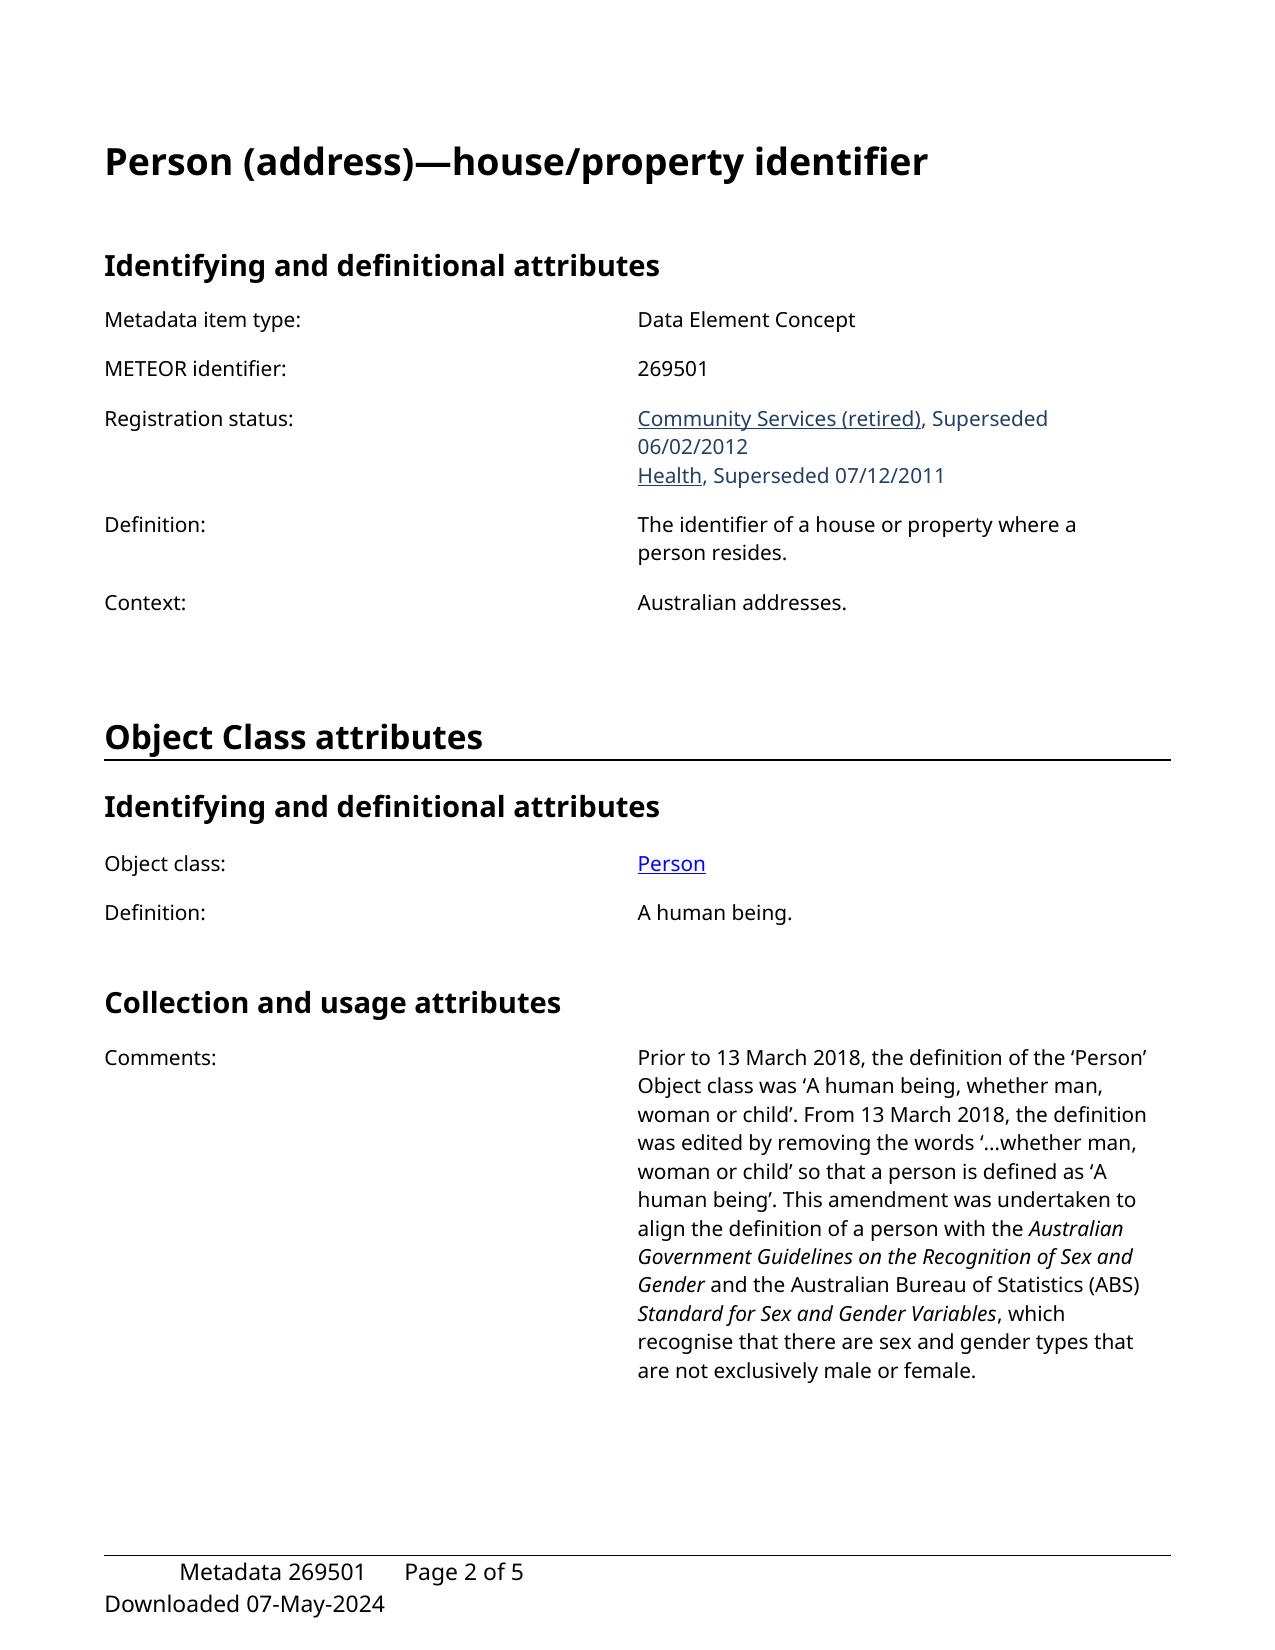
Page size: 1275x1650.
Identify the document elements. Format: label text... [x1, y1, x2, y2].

subtitle Person (address)—house/property identifier [104, 135, 1171, 186]
table_cell Data Element Concept [626, 295, 1159, 344]
table_header Person [626, 838, 1159, 887]
table_header Object class: [93, 838, 626, 887]
subtitle Identifying and definitional attributes [104, 786, 1171, 826]
table_cell Registration status: [93, 394, 626, 499]
table_cell Comments: [93, 1033, 626, 1395]
subtitle Object Class attributes [104, 714, 1171, 759]
table_cell Context: [93, 577, 626, 627]
table_cell Community Services (retired), Superseded 06/02/2012 Health, Superseded 07/12/2011 [626, 394, 1159, 499]
table_cell METEOR identifier: [93, 344, 626, 393]
table_header Identifying and definitional attributes [93, 199, 1159, 295]
table_cell Metadata item type: [93, 295, 626, 344]
table_cell 269501 [626, 344, 1159, 393]
table_cell The identifier of a house or property where a person resides. [626, 500, 1159, 577]
table_cell Australian addresses. [626, 577, 1159, 627]
table_cell Definition: [93, 888, 626, 937]
table_cell A human being. [626, 888, 1159, 937]
table_cell Collection and usage attributes [93, 937, 1159, 1033]
table_cell Prior to 13 March 2018, the definition of the ‘Person’ Object class was ‘A human being, whether man, woman or child’. From 13 March 2018, the definition was edited by removing the words ‘…whether man, woman or child’ so that a person is defined as ‘A human being’. This amendment was undertaken to align the definition of a person with the Australian Government Guidelines on the Recognition of Sex and Gender and the Australian Bureau of Statistics (ABS) Standard for Sex and Gender Variables, which recognise that there are sex and gender types that are not exclusively male or female. [626, 1033, 1159, 1395]
table_cell Definition: [93, 500, 626, 577]
